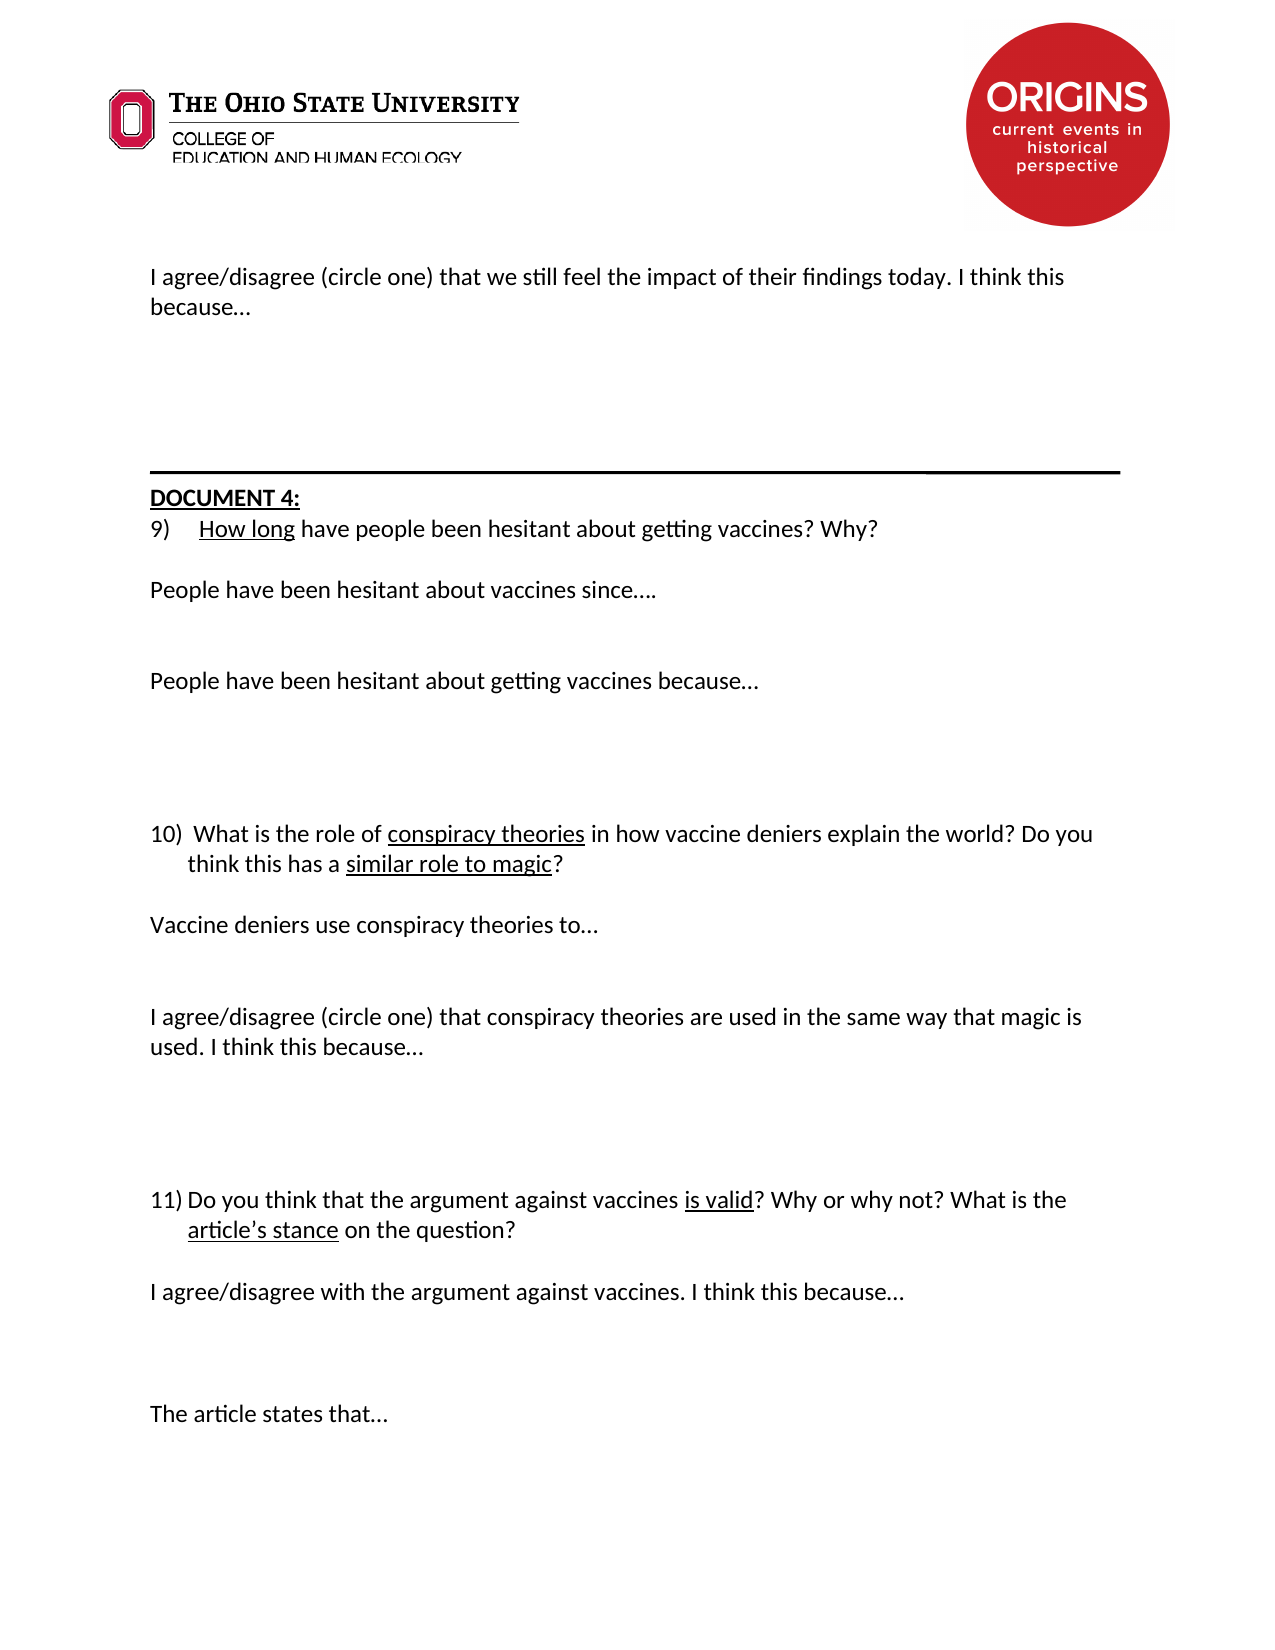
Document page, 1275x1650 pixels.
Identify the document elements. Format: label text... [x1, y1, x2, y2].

picture [108, 89, 519, 163]
text The article states that… [150, 1398, 1125, 1428]
list Do you think that the argument against vaccines is valid? Why or why not? What is the article’s stance on the question? [150, 1184, 1125, 1245]
text I agree/disagree (circle one) that conspiracy theories are used in the same way that magic is used. I think this because… [150, 1001, 1125, 1062]
text I agree/disagree with the argument against vaccines. I think this because… [150, 1276, 1125, 1306]
list How long have people been hesitant about getting vaccines? Why? [150, 513, 1125, 543]
picture [963, 19, 1175, 231]
text Vaccine deniers use conspiracy theories to… [150, 909, 1125, 940]
text I agree/disagree (circle one) that we still feel the impact of their findings today. I think this because… [150, 261, 1125, 322]
text People have been hesitant about getting vaccines because… [150, 665, 1125, 696]
text DOCUMENT 4: [150, 482, 1125, 513]
text People have been hesitant about vaccines since…. [150, 574, 1125, 604]
list What is the role of conspiracy theories in how vaccine deniers explain the world? Do you think this has a similar role to magic? [150, 818, 1125, 879]
